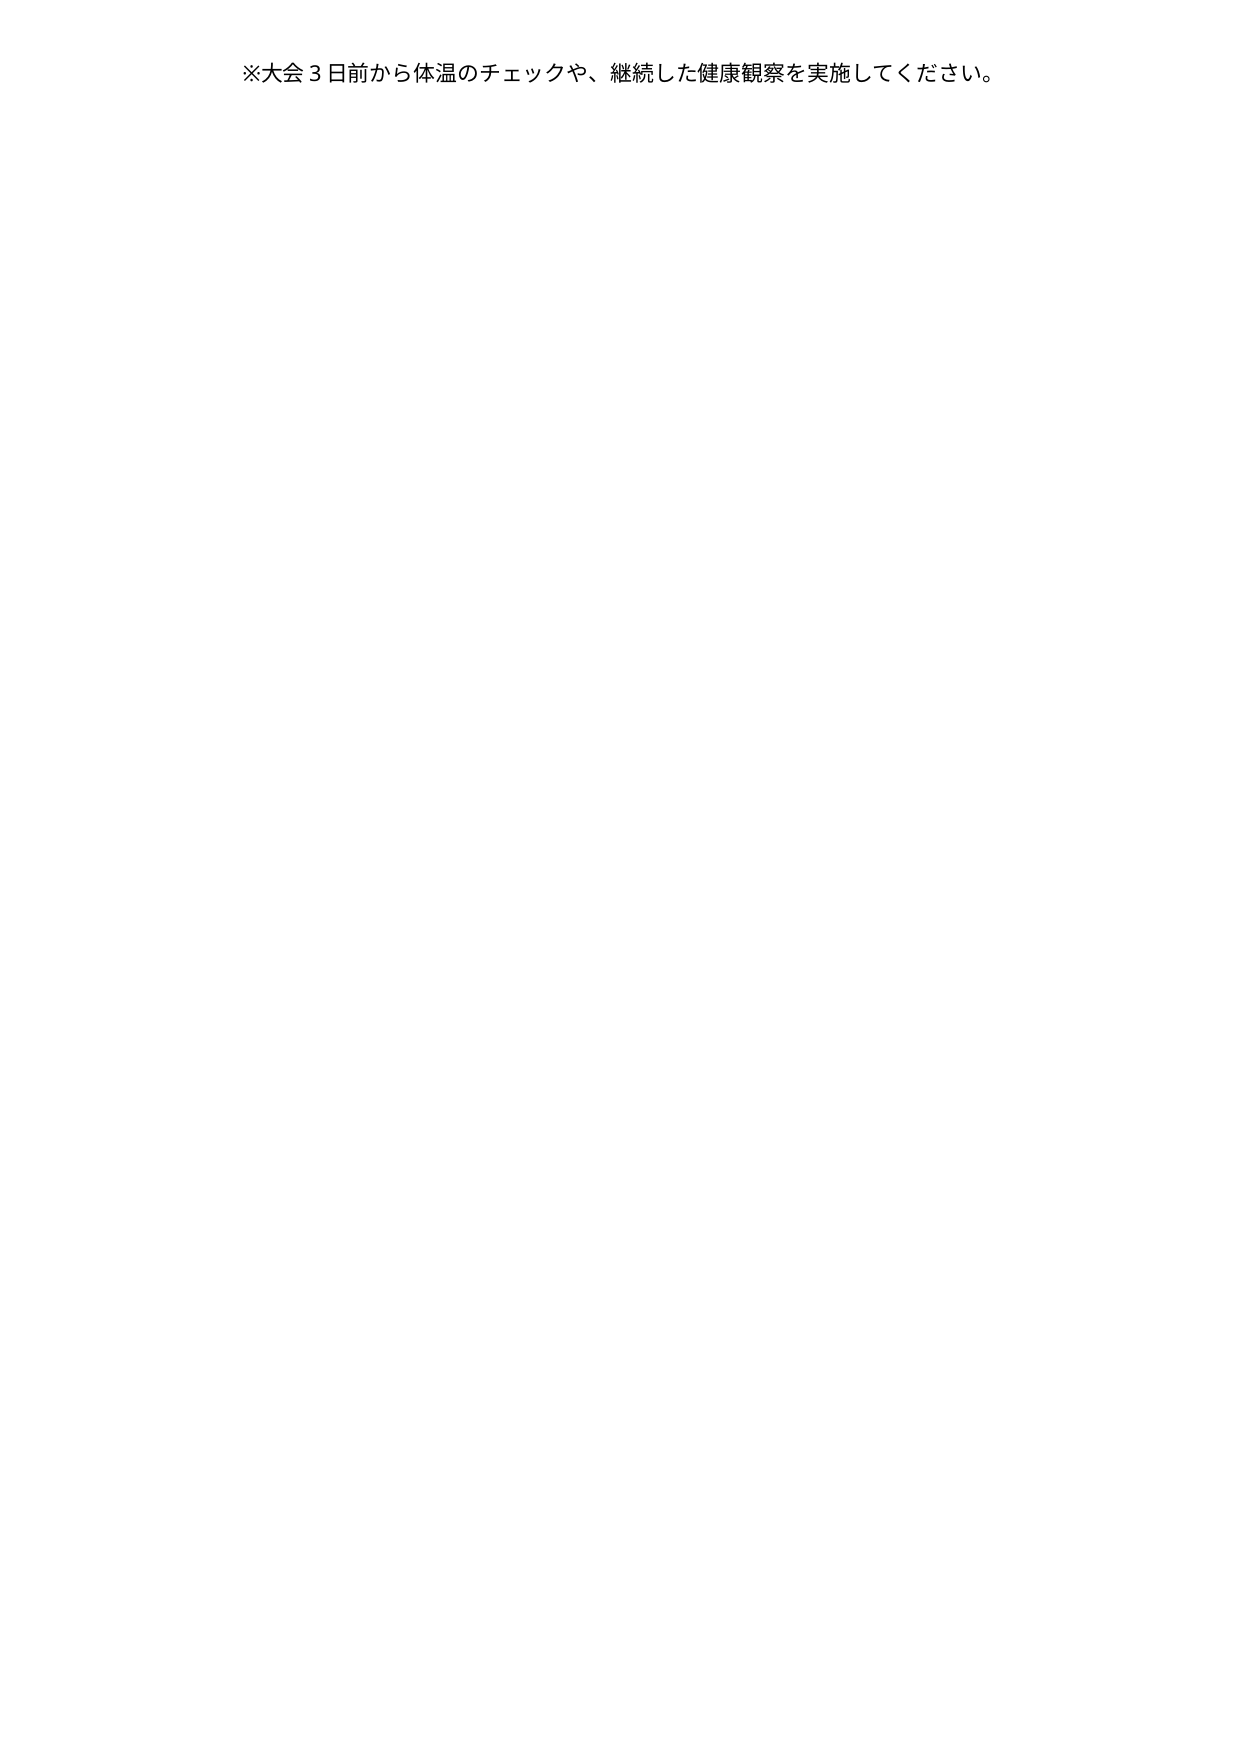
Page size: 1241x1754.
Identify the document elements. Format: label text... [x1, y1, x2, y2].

text ※大会3日前から体温のチェックや、継続した健康観察を実施してください。 [173, 58, 1073, 87]
